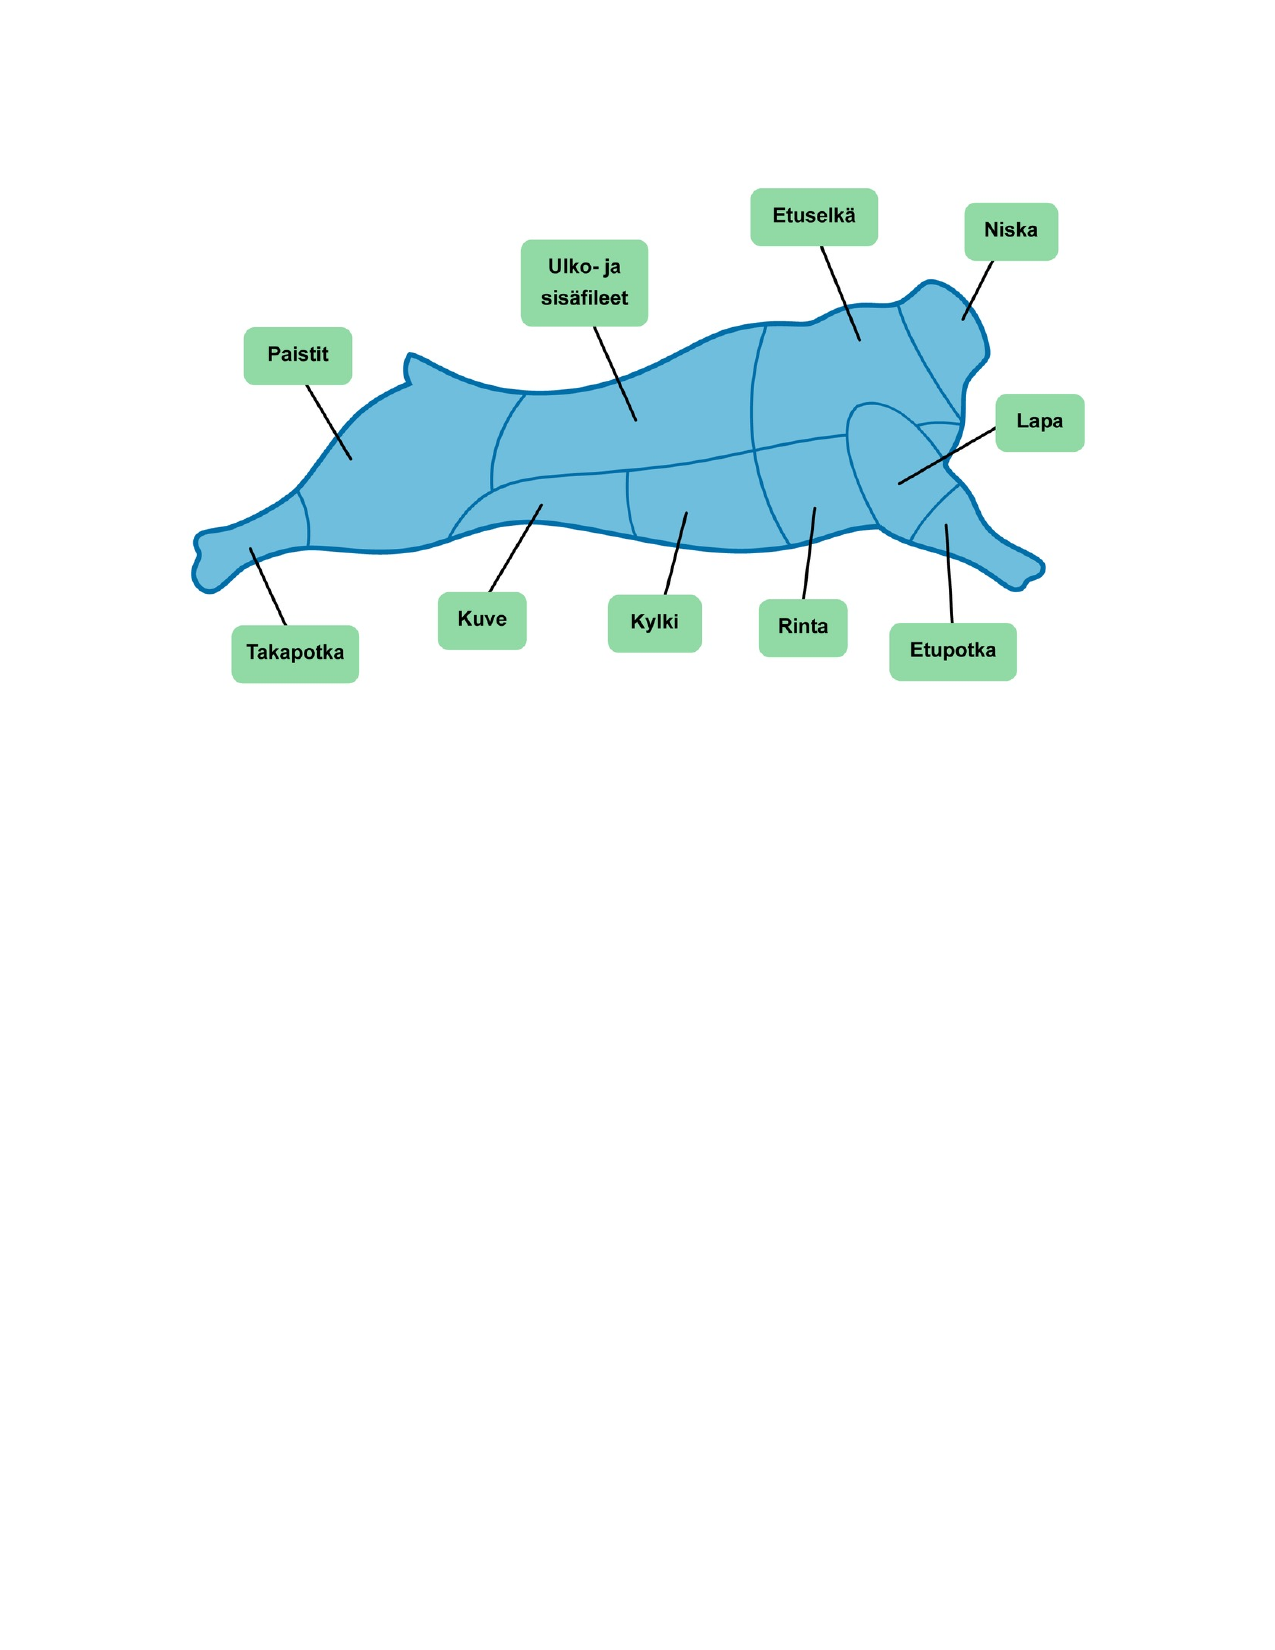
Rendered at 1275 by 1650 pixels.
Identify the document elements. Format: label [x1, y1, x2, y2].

picture [150, 150, 1125, 724]
